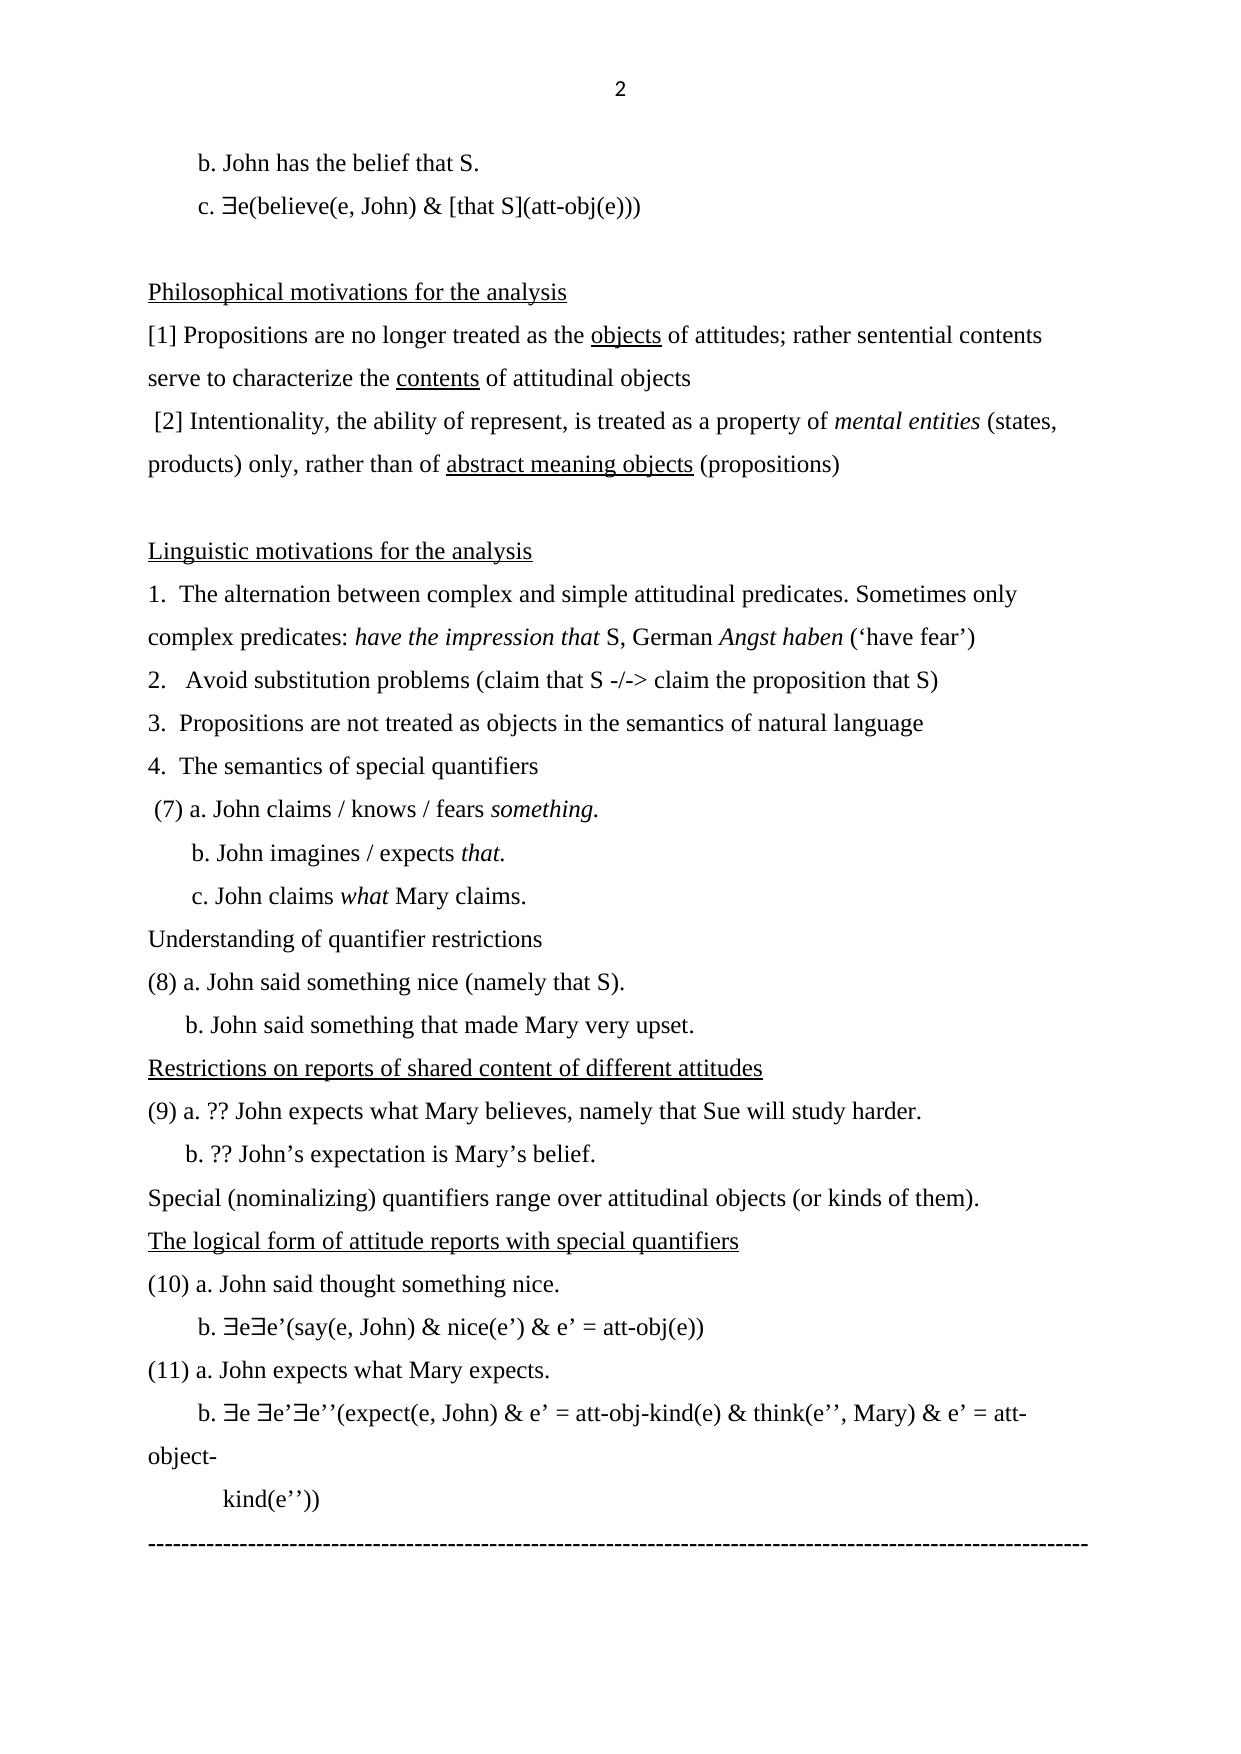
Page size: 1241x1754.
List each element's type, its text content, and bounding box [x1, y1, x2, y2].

text 4. The semantics of special quantifiers [148, 751, 1093, 780]
text kind(e’’)) [148, 1484, 1093, 1513]
text Special (nominalizing) quantifiers range over attitudinal objects (or kinds of them). [148, 1183, 1093, 1211]
text b. ee’(say(e, John) & nice(e’) & e’ = att-obj(e)) [148, 1312, 1093, 1341]
text Restrictions on reports of shared content of different attitudes [148, 1053, 1093, 1082]
text 2. Avoid substitution problems (claim that S -/-> claim the proposition that S) [148, 665, 1093, 694]
text [1] Propositions are no longer treated as the objects of attitudes; rather sentential contents serve to characterize the contents of attitudinal objects [148, 320, 1093, 392]
text b. John has the belief that S. [148, 148, 1093, 176]
text Philosophical motivations for the analysis [148, 277, 1093, 306]
text [2] Intentionality, the ability of represent, is treated as a property of mental entities (states, products) only, rather than of abstract meaning objects (propositions) [148, 406, 1093, 478]
text b. John said something that made Mary very upset. [148, 1010, 1093, 1039]
text b. John imagines / expects that. [148, 838, 1093, 866]
text c. John claims what Mary claims. [148, 881, 1093, 909]
text The logical form of attitude reports with special quantifiers [148, 1226, 1093, 1254]
text (10) a. John said thought something nice. [148, 1269, 1093, 1298]
text Understanding of quantifier restrictions [148, 924, 1093, 953]
text (9) a. ?? John expects what Mary believes, namely that Sue will study harder. [148, 1096, 1093, 1125]
text c. e(believe(e, John) & [that S](att-obj(e))) [148, 191, 1093, 219]
text ----------------------------------------------------------------------------------------------------------------- [148, 1528, 1093, 1556]
text 1. The alternation between complex and simple attitudinal predicates. Sometimes only complex predicates: have the impression that S, German Angst haben (‘have fear’) [148, 579, 1093, 651]
text (8) a. John said something nice (namely that S). [148, 967, 1093, 996]
text b. e e’e’’(expect(e, John) & e’ = att-obj-kind(e) & think(e’’, Mary) & e’ = att-object- [148, 1398, 1093, 1470]
text (7) a. John claims / knows / fears something. [148, 794, 1093, 823]
text (11) a. John expects what Mary expects. [148, 1355, 1093, 1384]
text b. ?? John’s expectation is Mary’s belief. [148, 1139, 1093, 1168]
text 3. Propositions are not treated as objects in the semantics of natural language [148, 708, 1093, 737]
text Linguistic motivations for the analysis [148, 536, 1093, 564]
